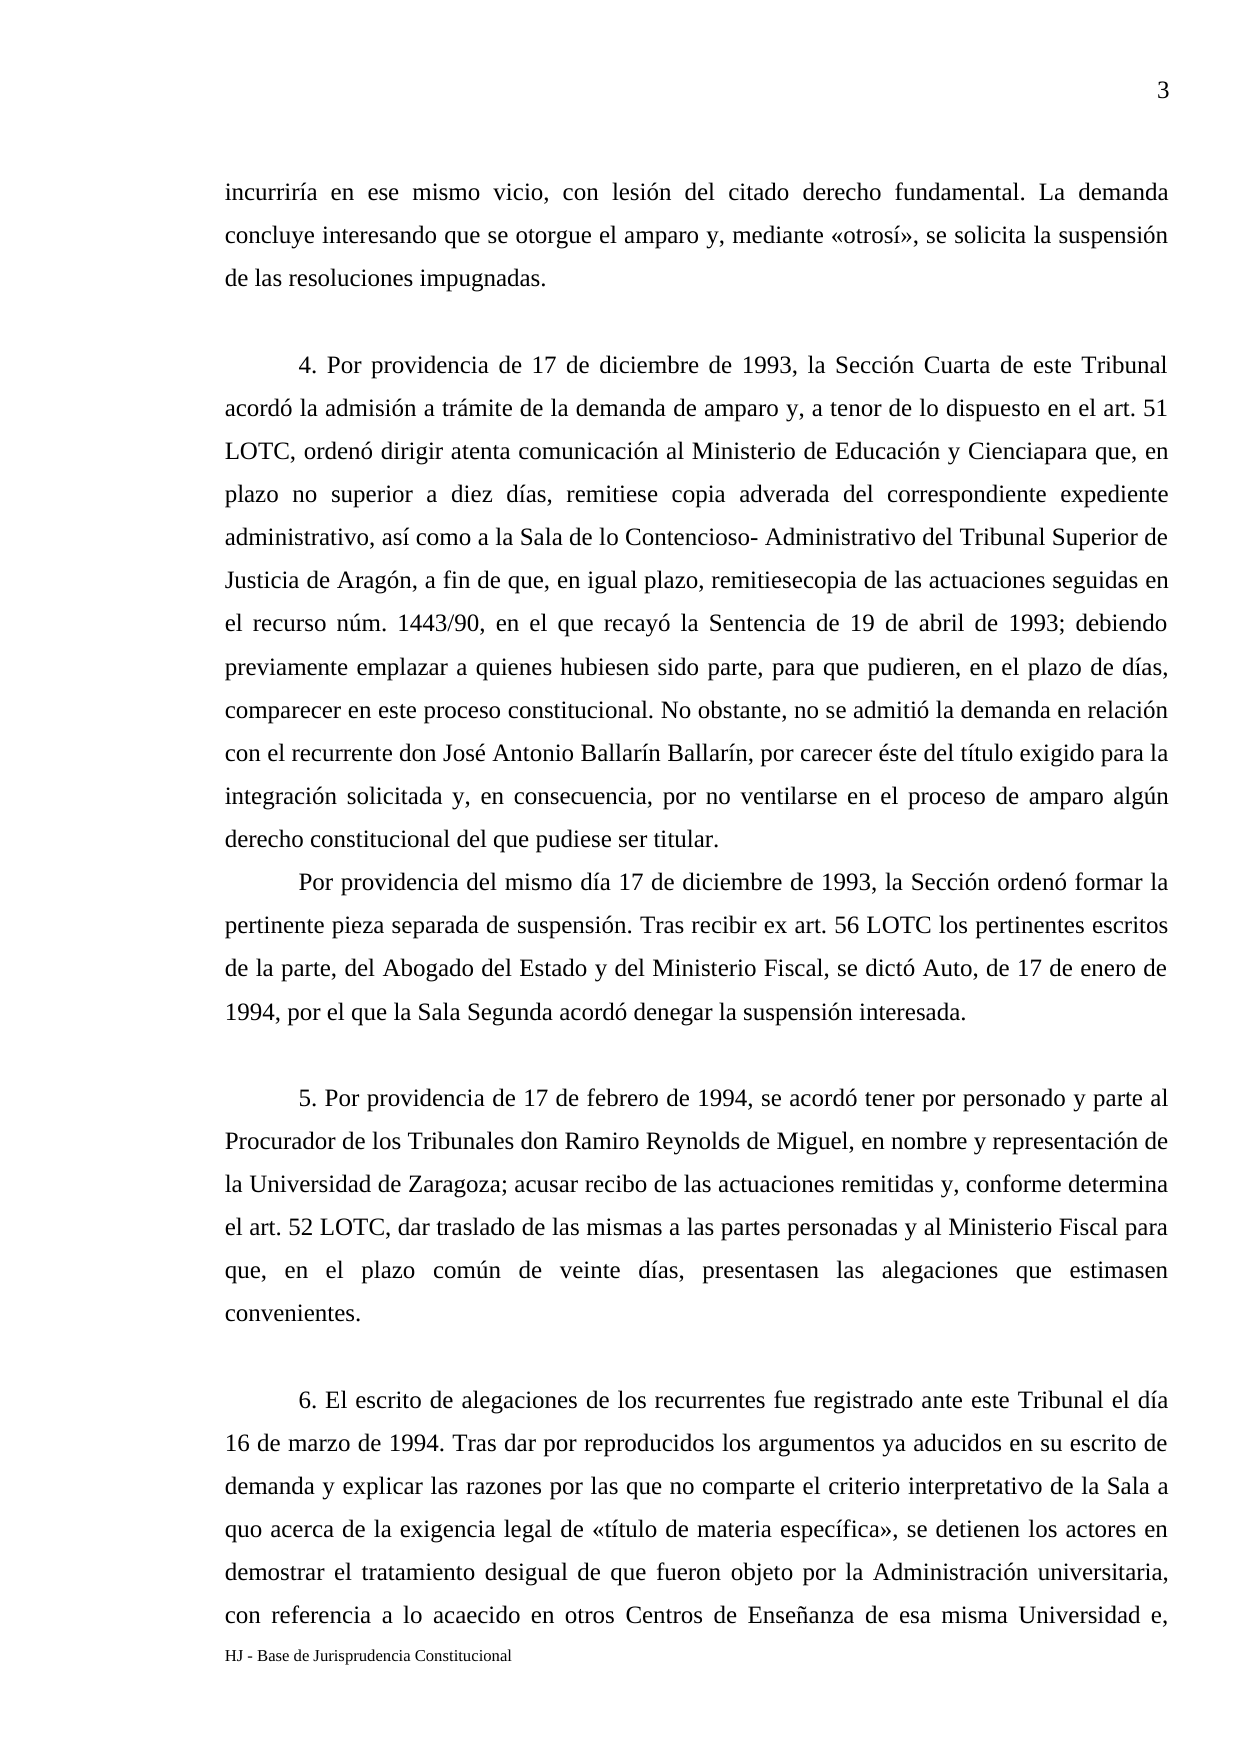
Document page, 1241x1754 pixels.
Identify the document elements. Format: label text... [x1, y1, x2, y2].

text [224, 1385, 1169, 1629]
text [224, 177, 1169, 292]
text 4. Por providencia de 17 de diciembre de 1993, la Sección Cuarta de este Tribunal acordó la admisión a trámite de la demanda de amparo y, a tenor de lo dispuesto en el art. 51 LOTC, ordenó dirigir atenta comunicación al Ministerio de Educación y Cienciapara que, en plazo no superior a diez días, remitiese copia adverada del correspondiente expediente administrativo, así como a la Sala de lo Contencioso- Administrativo del Tribunal Superior de Justicia de Aragón, a fin de que, en igual plazo, remitiesecopia de las actuaciones seguidas en el recurso núm. 1443/90, en el que recayó la Sentencia de 19 de abril de 1993; debiendo previamente emplazar a quienes hubiesen sido parte, para que pudieren, en el plazo de días, comparecer en este proceso constitucional. No obstante, no se admitió la demanda en relación con el recurrente don José Antonio Ballarín Ballarín, por carecer éste del título exigido para la integración solicitada y, en consecuencia, por no ventilarse en el proceso de amparo algún derecho constitucional del que pudiese ser titular. [224, 350, 1169, 853]
text Por providencia del mismo día 17 de diciembre de 1993, la Sección ordenó formar la pertinente pieza separada de suspensión. Tras recibir ex art. 56 LOTC los pertinentes escritos de la parte, del Abogado del Estado y del Ministerio Fiscal, se dictó Auto, de 17 de enero de 1994, por el que la Sala Segunda acordó denegar la suspensión interesada. [224, 867, 1169, 1025]
text 5. Por providencia de 17 de febrero de 1994, se acordó tener por personado y parte al Procurador de los Tribunales don Ramiro Reynolds de Miguel, en nombre y representación de la Universidad de Zaragoza; acusar recibo de las actuaciones remitidas y, conforme determina el art. 52 LOTC, dar traslado de las mismas a las partes personadas y al Ministerio Fiscal para que, en el plazo común de veinte días, presentasen las alegaciones que estimasen convenientes. [224, 1083, 1169, 1327]
